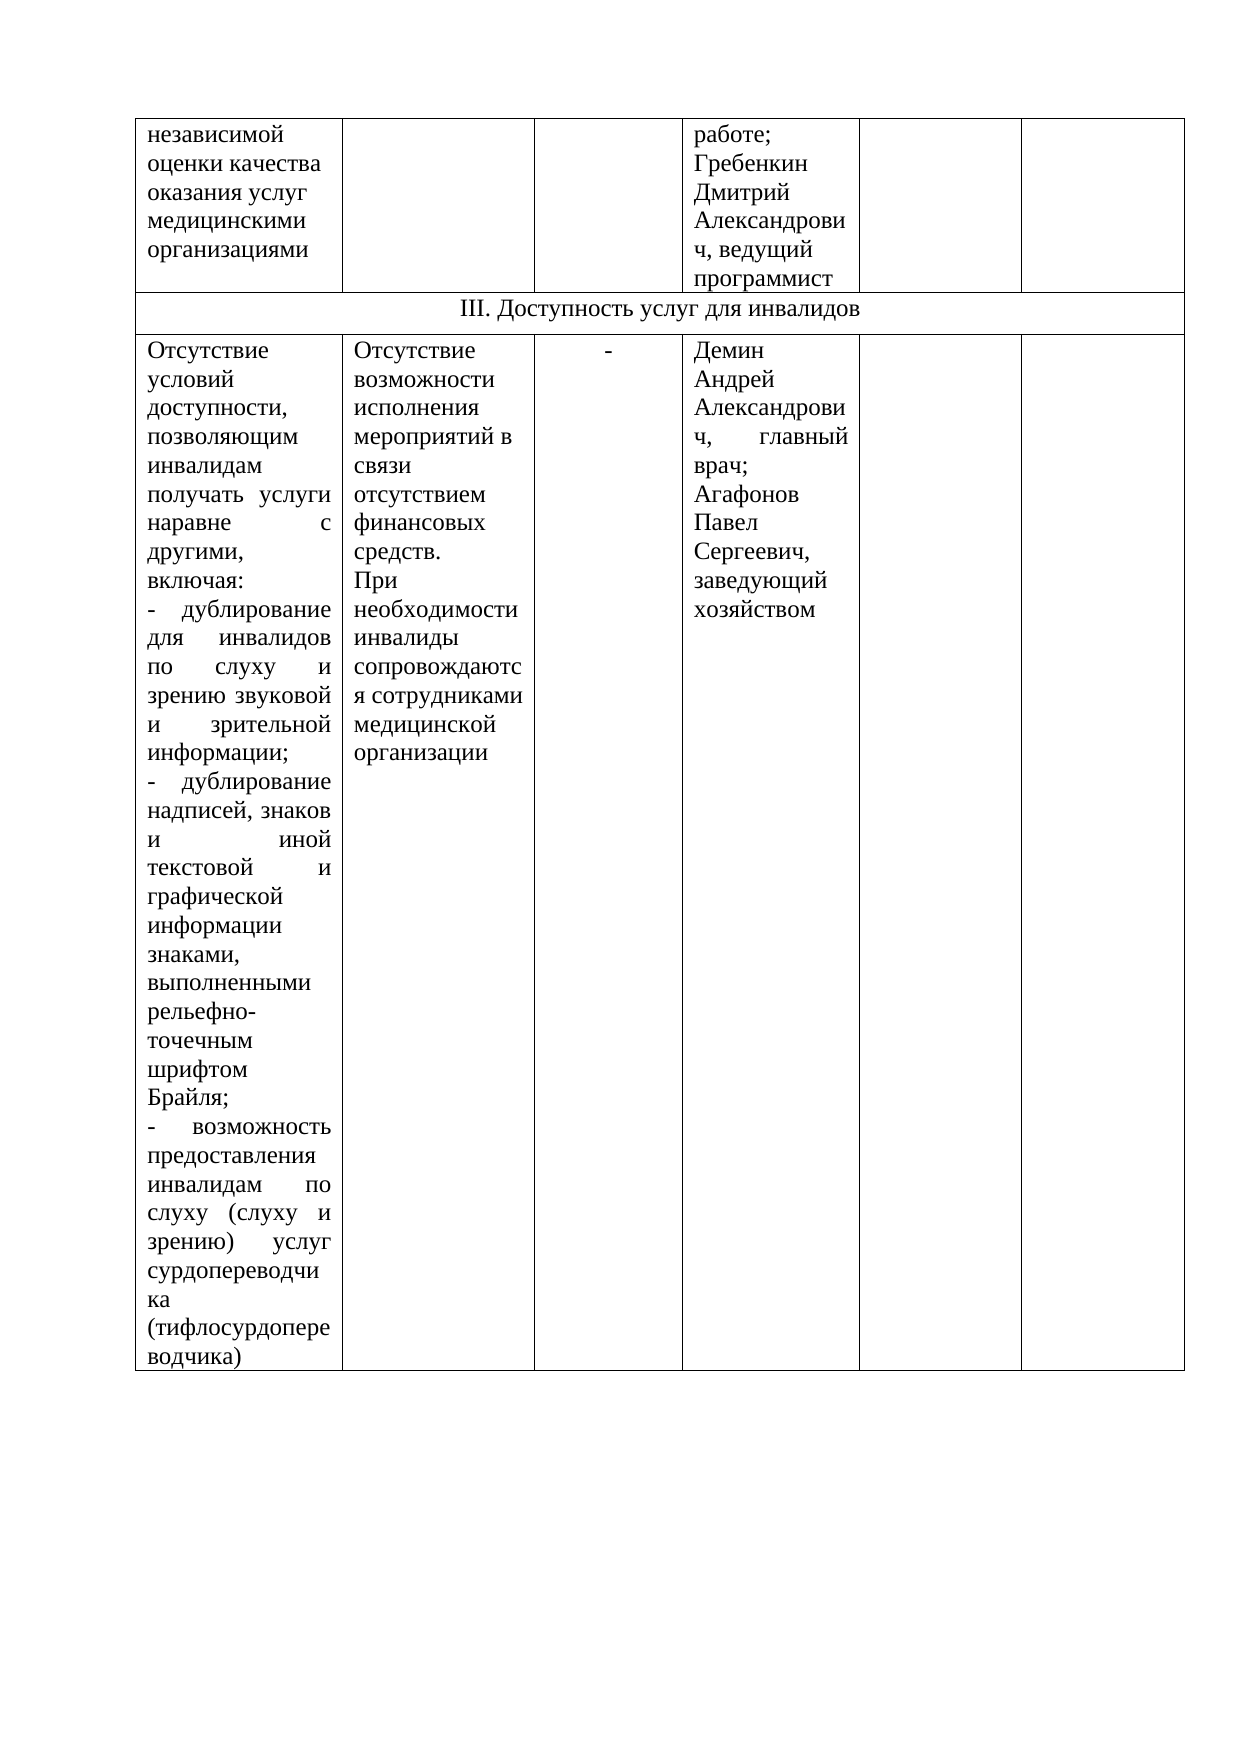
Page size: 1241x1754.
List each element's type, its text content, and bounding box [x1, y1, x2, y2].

table_cell [860, 335, 1021, 1370]
table_cell Отсутствие условий доступности, позволяющим инвалидам получать услуги наравне с другими, включая: - дублирование для инвалидов по слуху и зрению звуковой и зрительной информации; - дублирование надписей, знаков и иной текстовой и графической информации знаками, выполненными рельефно-точечным шрифтом Брайля; - возможность предоставления инвалидам по слуху (слуху и зрению) услуг сурдопереводчика (тифлосурдопереводчика) [136, 335, 342, 1370]
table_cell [343, 119, 534, 292]
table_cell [535, 119, 682, 292]
table_cell [1022, 119, 1184, 292]
table_cell Демин Андрей Александрович, главный врач; Агафонов Павел Сергеевич, заведующий хозяйством [683, 335, 859, 1370]
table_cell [136, 119, 342, 292]
table_cell - [535, 335, 682, 1370]
table_cell Отсутствие возможности исполнения мероприятий в связи отсутствием финансовых средств. При необходимости инвалиды сопровождаются сотрудниками медицинской организации [343, 335, 534, 1370]
table_cell [1022, 335, 1184, 1370]
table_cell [683, 119, 859, 292]
table_cell [860, 119, 1021, 292]
table_cell III. Доступность услуг для инвалидов [136, 293, 1184, 334]
